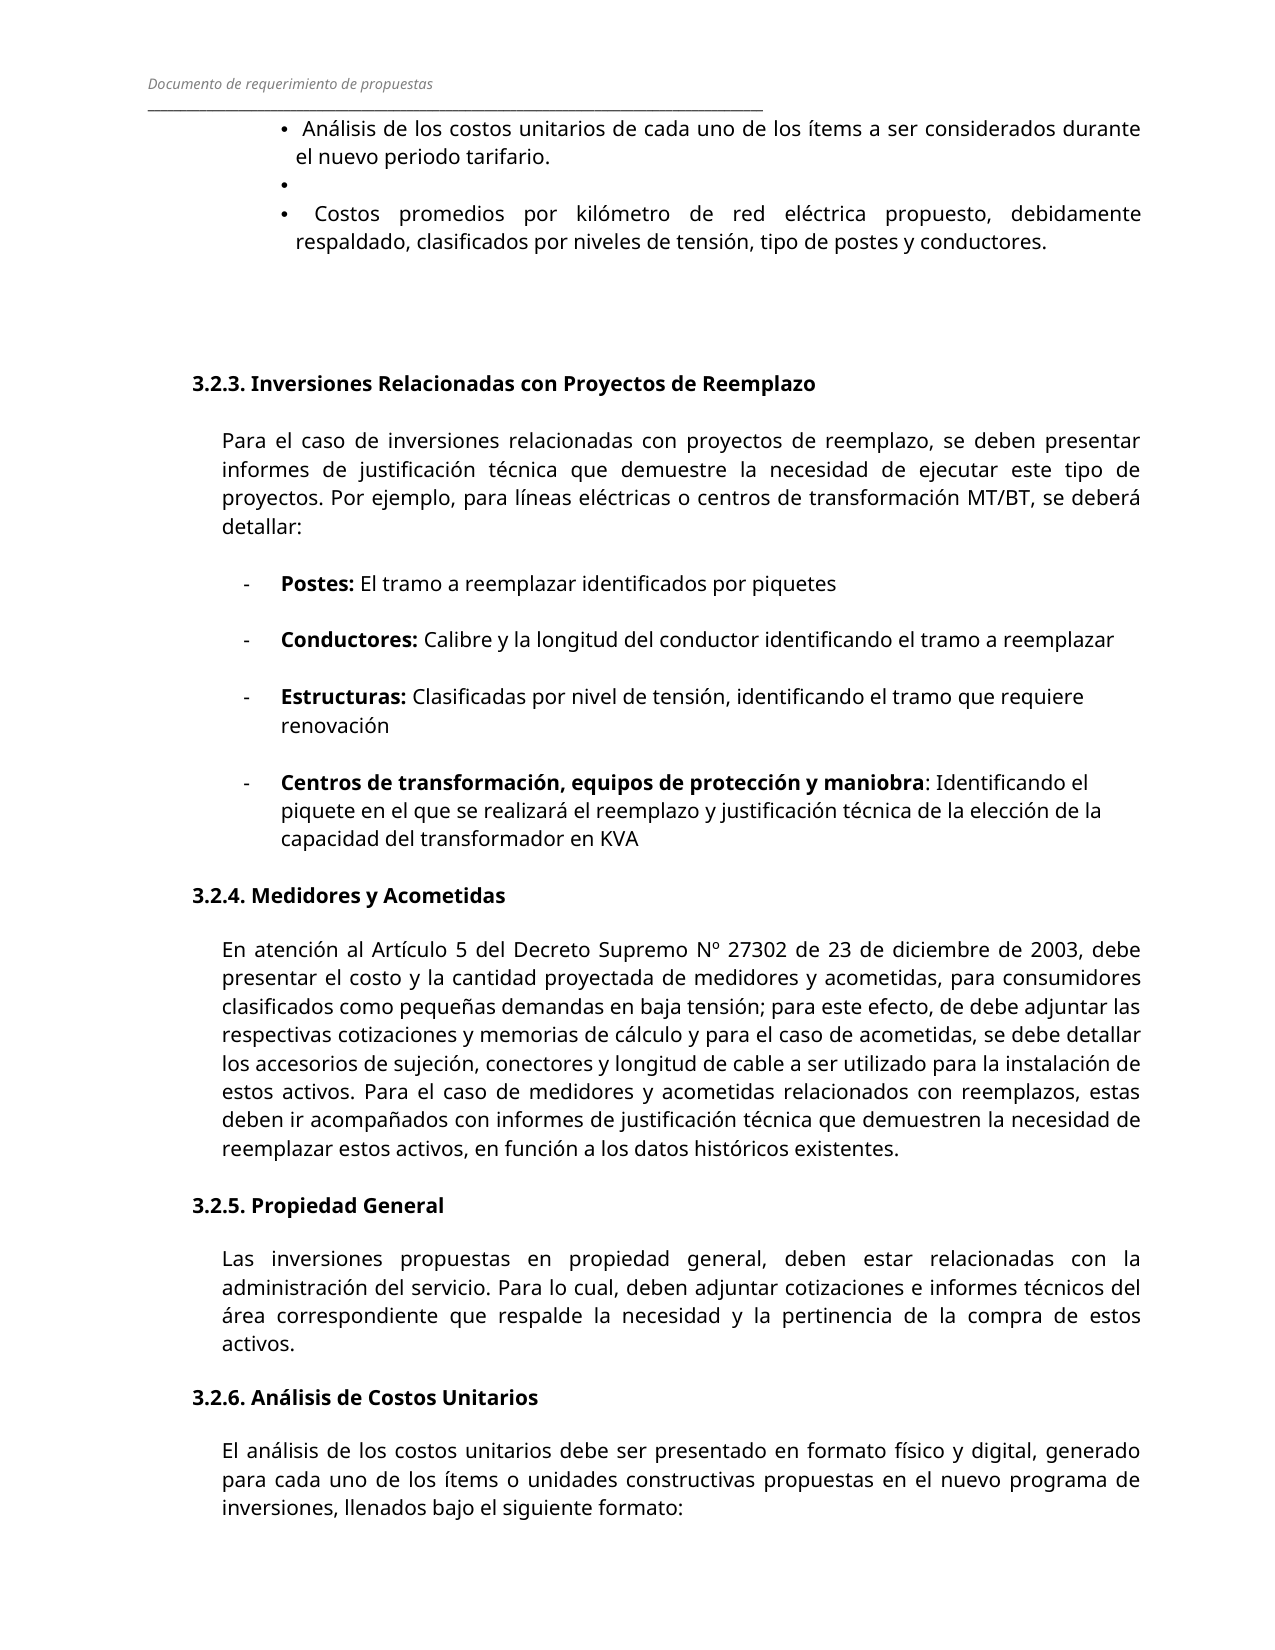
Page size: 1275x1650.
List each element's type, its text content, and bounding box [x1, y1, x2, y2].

list Estructuras: Clasificadas por nivel de tensión, identificando el tramo que requiere renovación [243, 682, 1142, 739]
list 3.2.3. Inversiones Relacionadas con Proyectos de Reemplazo [192, 369, 1142, 398]
text Las inversiones propuestas en propiedad general, deben estar relacionadas con la administración del servicio. Para lo cual, deben adjuntar cotizaciones e informes técnicos del área correspondiente que respalde la necesidad y la pertinencia de la compra de estos activos. [222, 1244, 1142, 1358]
list Análisis de los costos unitarios de cada uno de los ítems a ser considerados durante el nuevo periodo tarifario. [281, 114, 1142, 171]
list Conductores: Calibre y la longitud del conductor identificando el tramo a reemplazar [243, 626, 1142, 654]
list 3.2.4. Medidores y Acometidas [192, 881, 1142, 910]
list Costos promedios por kilómetro de red eléctrica propuesto, debidamente respaldado, clasificados por niveles de tensión, tipo de postes y conductores. [281, 199, 1142, 256]
list Centros de transformación, equipos de protección y maniobra: Identificando el piquete en el que se realizará el reemplazo y justificación técnica de la elección de la capacidad del transformador en KVA [243, 768, 1142, 853]
list Postes: El tramo a reemplazar identificados por piquetes [243, 569, 1142, 597]
text El análisis de los costos unitarios debe ser presentado en formato físico y digital, generado para cada uno de los ítems o unidades constructivas propuestas en el nuevo programa de inversiones, llenados bajo el siguiente formato: [222, 1436, 1142, 1522]
list 3.2.6. Análisis de Costos Unitarios [192, 1383, 1142, 1411]
text En atención al Artículo 5 del Decreto Supremo Nº 27302 de 23 de diciembre de 2003, debe presentar el costo y la cantidad proyectada de medidores y acometidas, para consumidores clasificados como pequeñas demandas en baja tensión; para este efecto, de debe adjuntar las respectivas cotizaciones y memorias de cálculo y para el caso de acometidas, se debe detallar los accesorios de sujeción, conectores y longitud de cable a ser utilizado para la instalación de estos activos. Para el caso de medidores y acometidas relacionados con reemplazos, estas deben ir acompañados con informes de justificación técnica que demuestren la necesidad de reemplazar estos activos, en función a los datos históricos existentes. [222, 935, 1142, 1162]
text Para el caso de inversiones relacionadas con proyectos de reemplazo, se deben presentar informes de justificación técnica que demuestre la necesidad de ejecutar este tipo de proyectos. Por ejemplo, para líneas eléctricas o centros de transformación MT/BT, se deberá detallar: [222, 426, 1142, 540]
list 3.2.5. Propiedad General [192, 1191, 1142, 1219]
